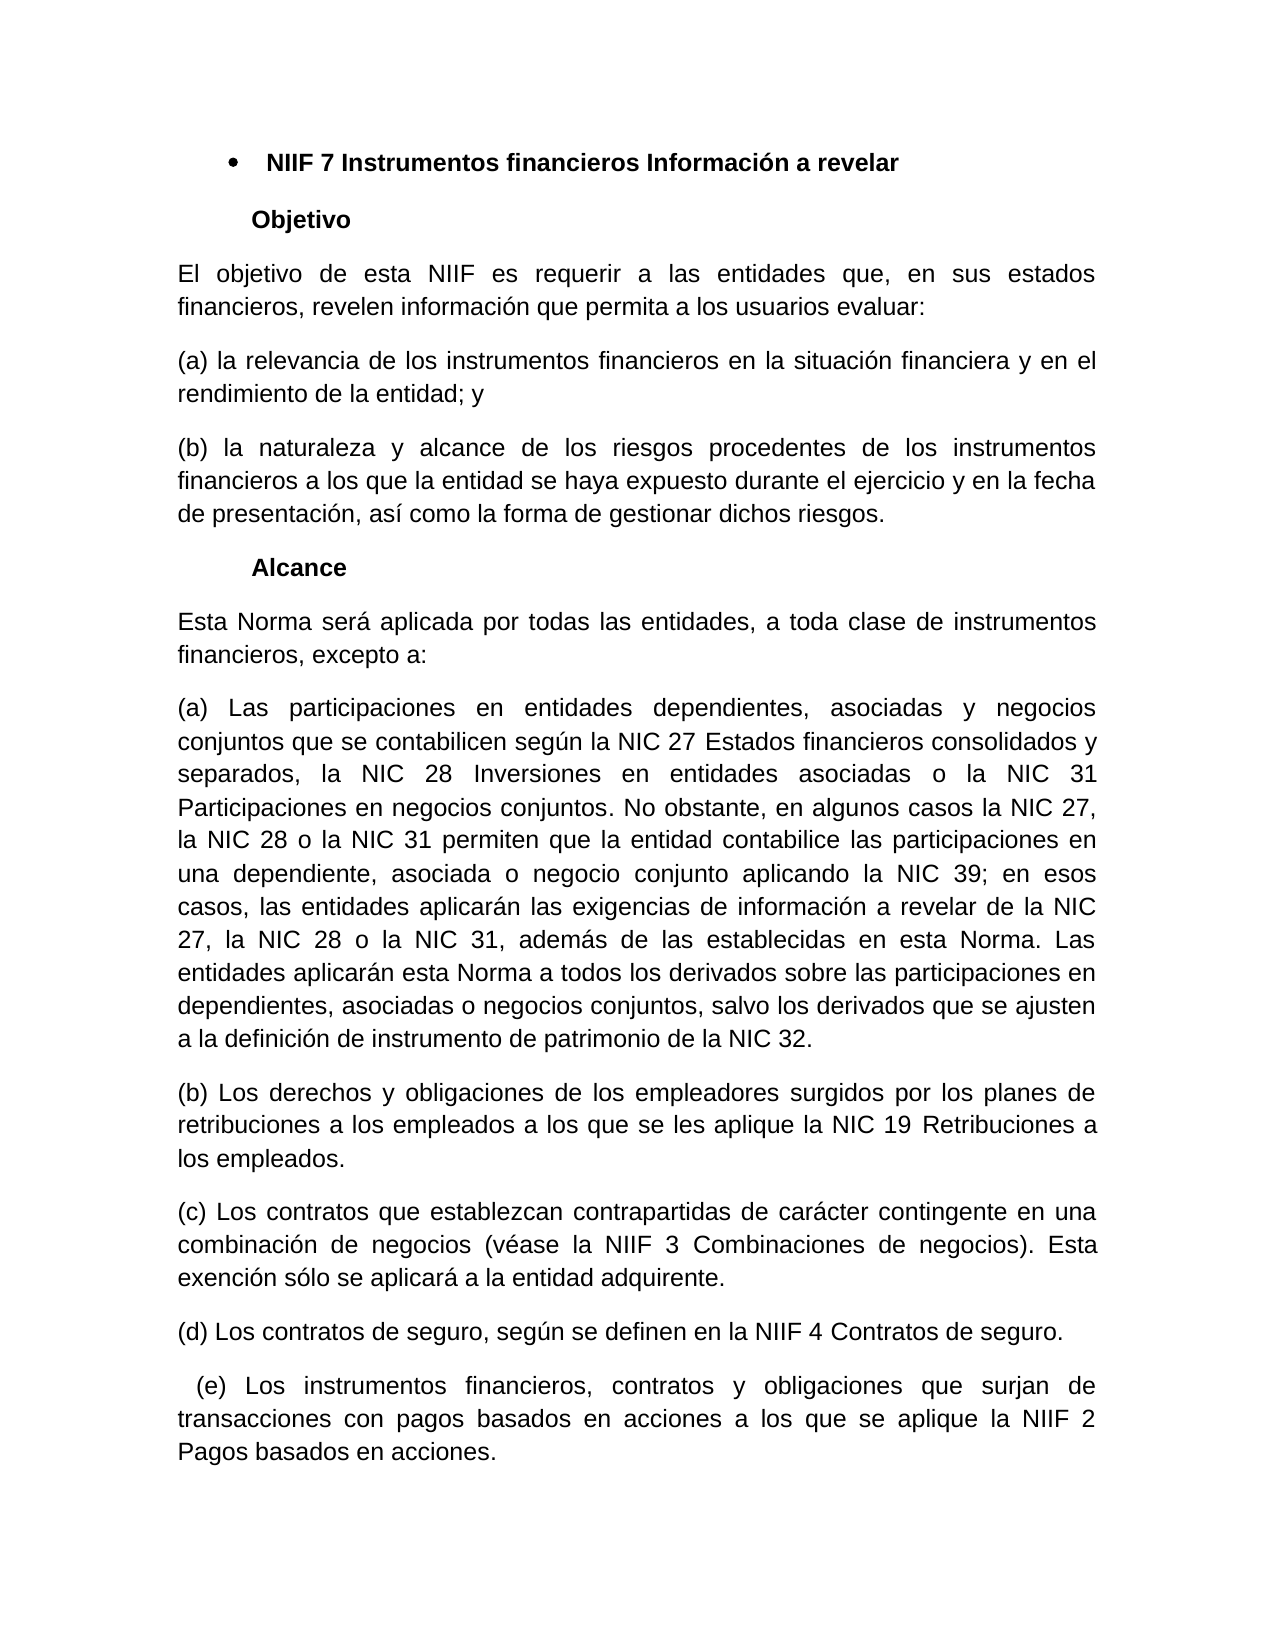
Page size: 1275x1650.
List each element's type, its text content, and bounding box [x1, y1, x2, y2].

text (b) la naturaleza y alcance de los riesgos procedentes de los instrumentos financieros a los que la entidad se haya expuesto durante el ejercicio y en la fecha de presentación, así como la forma de gestionar dichos riesgos. [177, 433, 1098, 528]
text (d) Los contratos de seguro, según se definen en la NIIF 4 Contratos de seguro. [177, 1317, 1098, 1346]
text (a) la relevancia de los instrumentos financieros en la situación financiera y en el rendimiento de la entidad; y [177, 346, 1098, 408]
text Esta Norma será aplicada por todas las entidades, a toda clase de instrumentos financieros, excepto a: [177, 607, 1098, 668]
text (a) Las participaciones en entidades dependientes, asociadas y negocios conjuntos que se contabilicen según la NIC 27 Estados financieros consolidados y separados, la NIC 28 Inversiones en entidades asociadas o la NIC 31 Participaciones en negocios conjuntos. No obstante, en algunos casos la NIC 27, la NIC 28 o la NIC 31 permiten que la entidad contabilice las participaciones en una dependiente, asociada o negocio conjunto aplicando la NIC 39; en esos casos, las entidades aplicarán las exigencias de información a revelar de la NIC 27, la NIC 28 o la NIC 31, además de las establecidas en esta Norma. Las entidades aplicarán esta Norma a todos los derivados sobre las participaciones en dependientes, asociadas o negocios conjuntos, salvo los derivados que se ajusten a la definición de instrumento de patrimonio de la NIC 32. [177, 693, 1098, 1052]
text (b) Los derechos y obligaciones de los empleadores surgidos por los planes de retribuciones a los empleados a los que se les aplique la NIC 19 Retribuciones a los empleados. [177, 1077, 1098, 1172]
text Alcance [177, 553, 1098, 581]
text (c) Los contratos que establezcan contrapartidas de carácter contingente en una combinación de negocios (véase la NIIF 3 Combinaciones de negocios). Esta exención sólo se aplicará a la entidad adquirente. [177, 1197, 1098, 1292]
text El objetivo de esta NIIF es requerir a las entidades que, en sus estados financieros, revelen información que permita a los usuarios evaluar: [177, 259, 1098, 321]
subtitle NIIF 7 Instrumentos financieros Información a revelar [229, 148, 1098, 176]
text Objetivo [177, 205, 1098, 234]
text (e) Los instrumentos financieros, contratos y obligaciones que surjan de transacciones con pagos basados en acciones a los que se aplique la NIIF 2 Pagos basados en acciones. [177, 1371, 1098, 1466]
